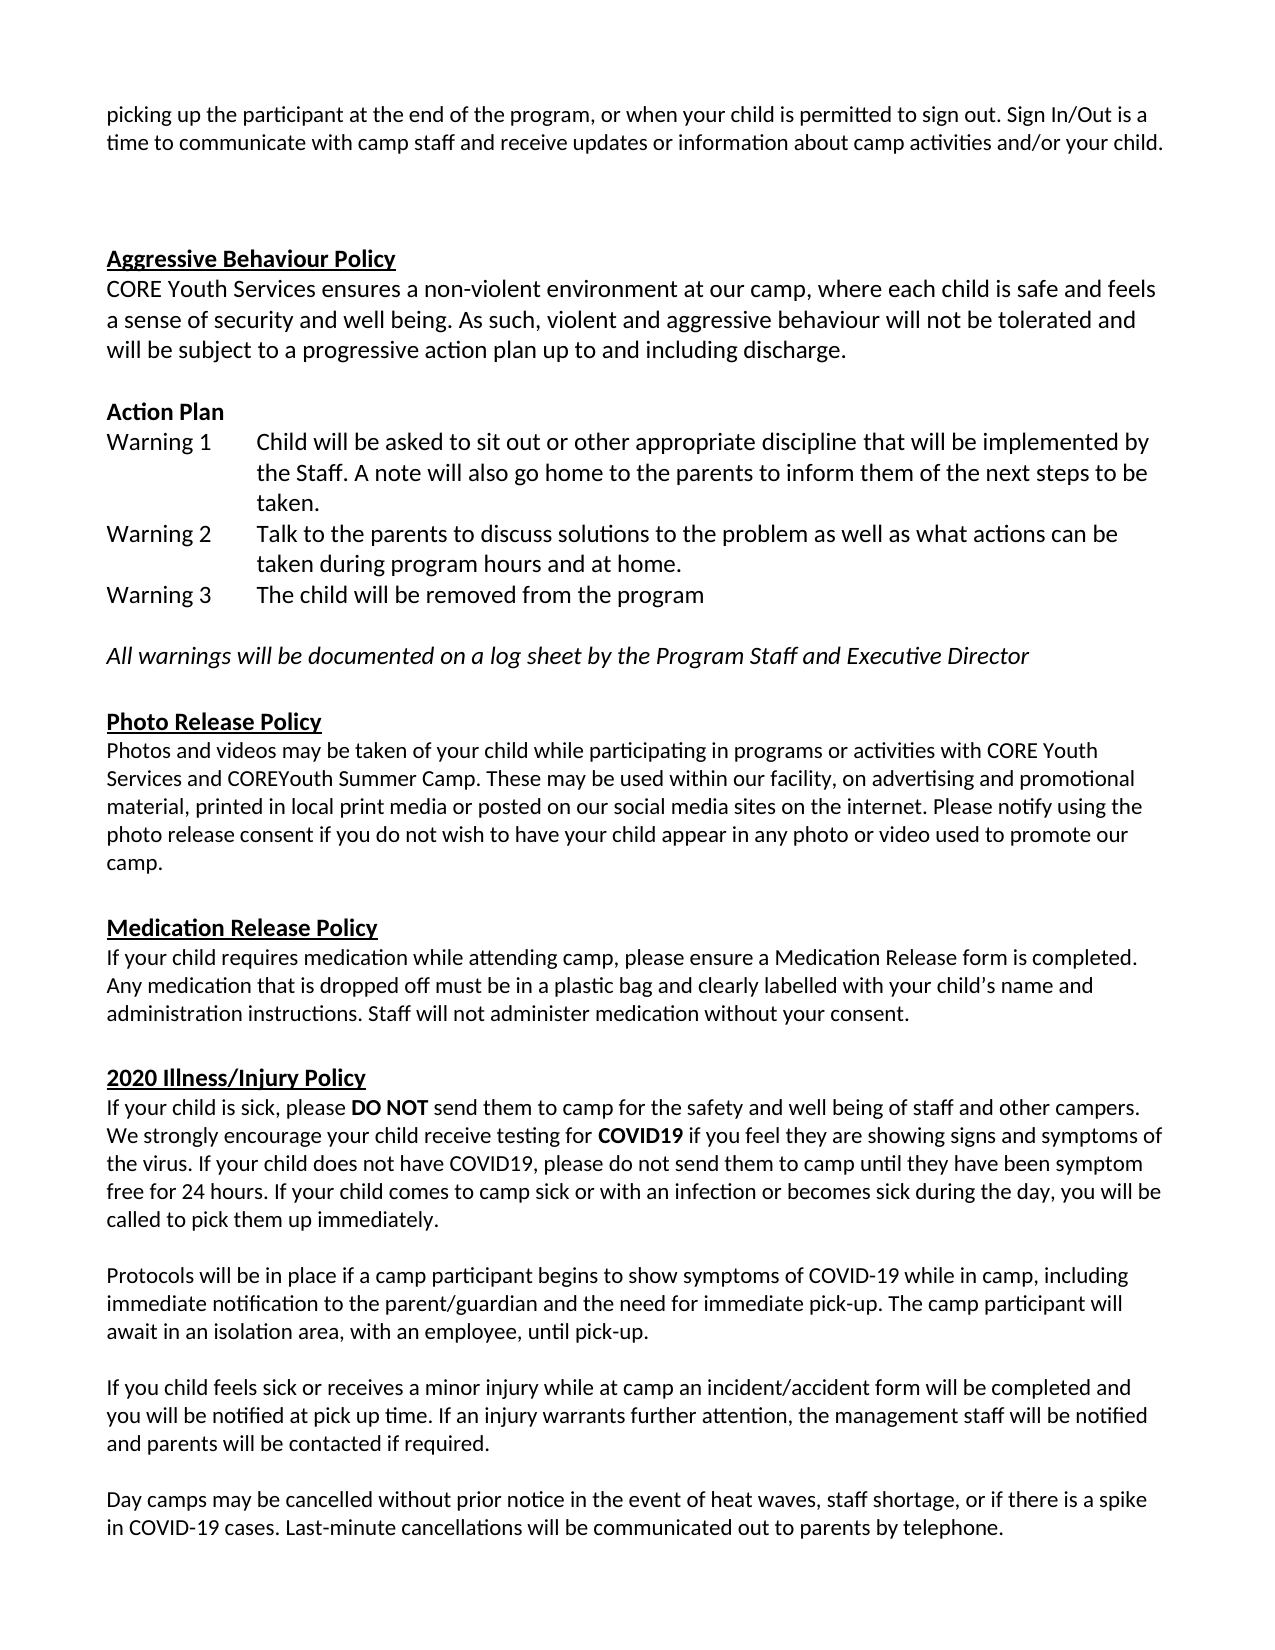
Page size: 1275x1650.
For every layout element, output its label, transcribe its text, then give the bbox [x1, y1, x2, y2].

text Photos and videos may be taken of your child while participating in programs or activities with CORE Youth Services and COREYouth Summer Camp. These may be used within our facility, on advertising and promotional material, printed in local print media or posted on our social media sites on the internet. Please notify using the photo release consent if you do not wish to have your child appear in any photo or video used to promote our camp. [106, 736, 1169, 877]
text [106, 100, 1169, 212]
text Medication Release Policy [106, 912, 1169, 943]
text All warnings will be documented on a log sheet by the Program Staff and Executive Director [106, 640, 1169, 670]
text Photo Release Policy [106, 706, 1169, 736]
text 2020 Illness/Injury Policy [106, 1062, 1169, 1093]
text Action Plan [106, 396, 1169, 426]
text CORE Youth Services ensures a non-violent environment at our camp, where each child is safe and feels a sense of security and well being. As such, violent and aggressive behaviour will not be tolerated and will be subject to a progressive action plan up to and including discharge. [106, 273, 1169, 365]
text Warning 3 The child will be removed from the program [106, 579, 1169, 609]
text Warning 1 Child will be asked to sit out or other appropriate discipline that will be implemented by the Staff. A note will also go home to the parents to inform them of the next steps to be taken. [106, 426, 1169, 518]
text Aggressive Behaviour Policy [106, 243, 1169, 273]
text If you child feels sick or receives a minor injury while at camp an incident/accident form will be completed and you will be notified at pick up time. If an injury warrants further attention, the management staff will be notified and parents will be contacted if required. [106, 1373, 1169, 1457]
text Day camps may be cancelled without prior notice in the event of heat waves, staff shortage, or if there is a spike in COVID-19 cases. Last-minute cancellations will be communicated out to parents by telephone. [106, 1485, 1169, 1541]
text If your child is sick, please DO NOT send them to camp for the safety and well being of staff and other campers. We strongly encourage your child receive testing for COVID19 if you feel they are showing signs and symptoms of the virus. If your child does not have COVID19, please do not send them to camp until they have been symptom free for 24 hours. If your child comes to camp sick or with an infection or becomes sick during the day, you will be called to pick them up immediately. Protocols will be in place if a camp participant begins to show symptoms of COVID-19 while in camp, including immediate notification to the parent/guardian and the need for immediate pick-up. The camp participant will await in an isolation area, with an employee, until pick-up. [106, 1093, 1169, 1345]
text Warning 2 Talk to the parents to discuss solutions to the problem as well as what actions can be taken during program hours and at home. [106, 518, 1169, 579]
text If your child requires medication while attending camp, please ensure a Medication Release form is completed. Any medication that is dropped off must be in a plastic bag and clearly labelled with your child’s name and administration instructions. Staff will not administer medication without your consent. [106, 943, 1169, 1027]
